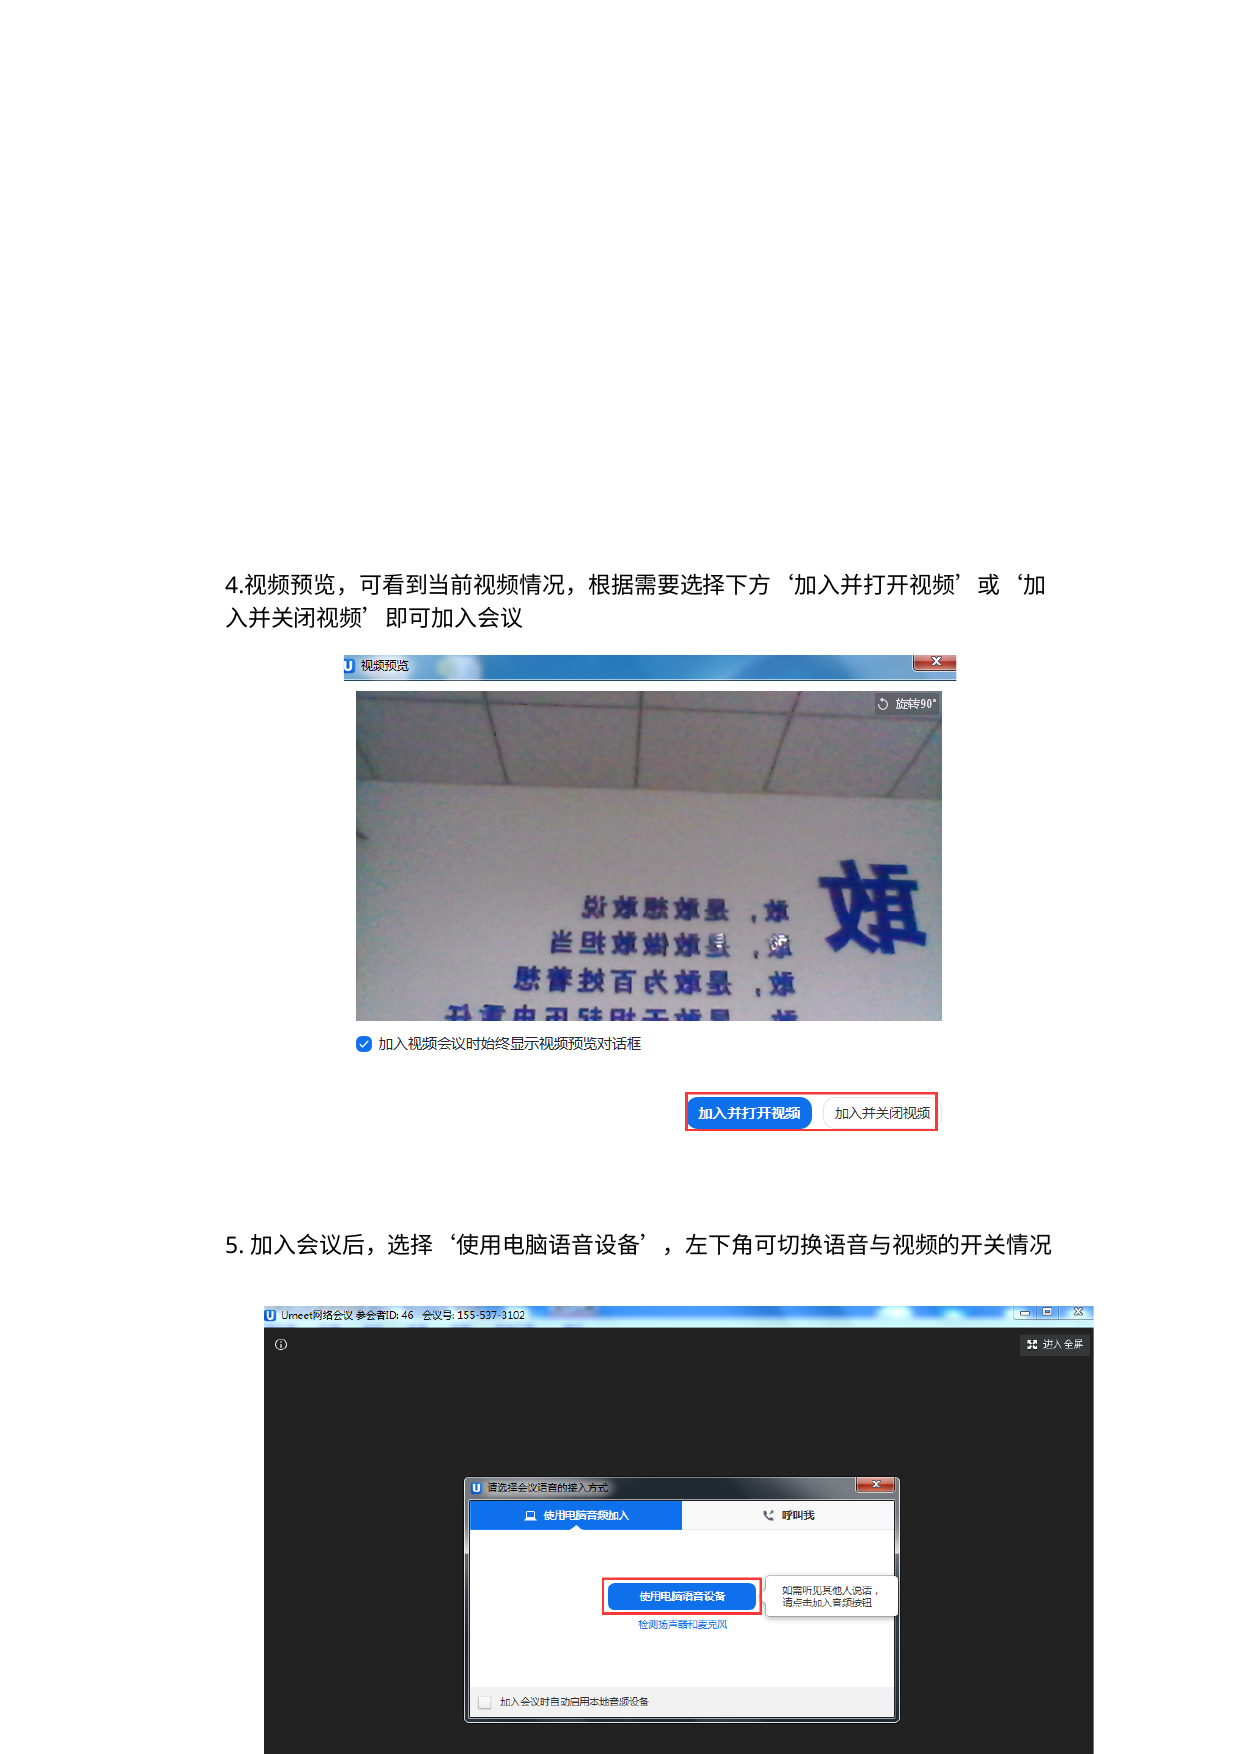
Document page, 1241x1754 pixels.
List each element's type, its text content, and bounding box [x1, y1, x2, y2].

picture [343, 655, 957, 1131]
list 5. 加入会议后，选择‘使用电脑语音设备’，左下角可切换语音与视频的开关情况 [225, 1227, 1053, 1260]
picture [264, 1306, 1094, 1754]
list 4.视频预览，可看到当前视频情况，根据需要选择下方‘加入并打开视频’或‘加入并关闭视频’即可加入会议 [225, 567, 1053, 633]
